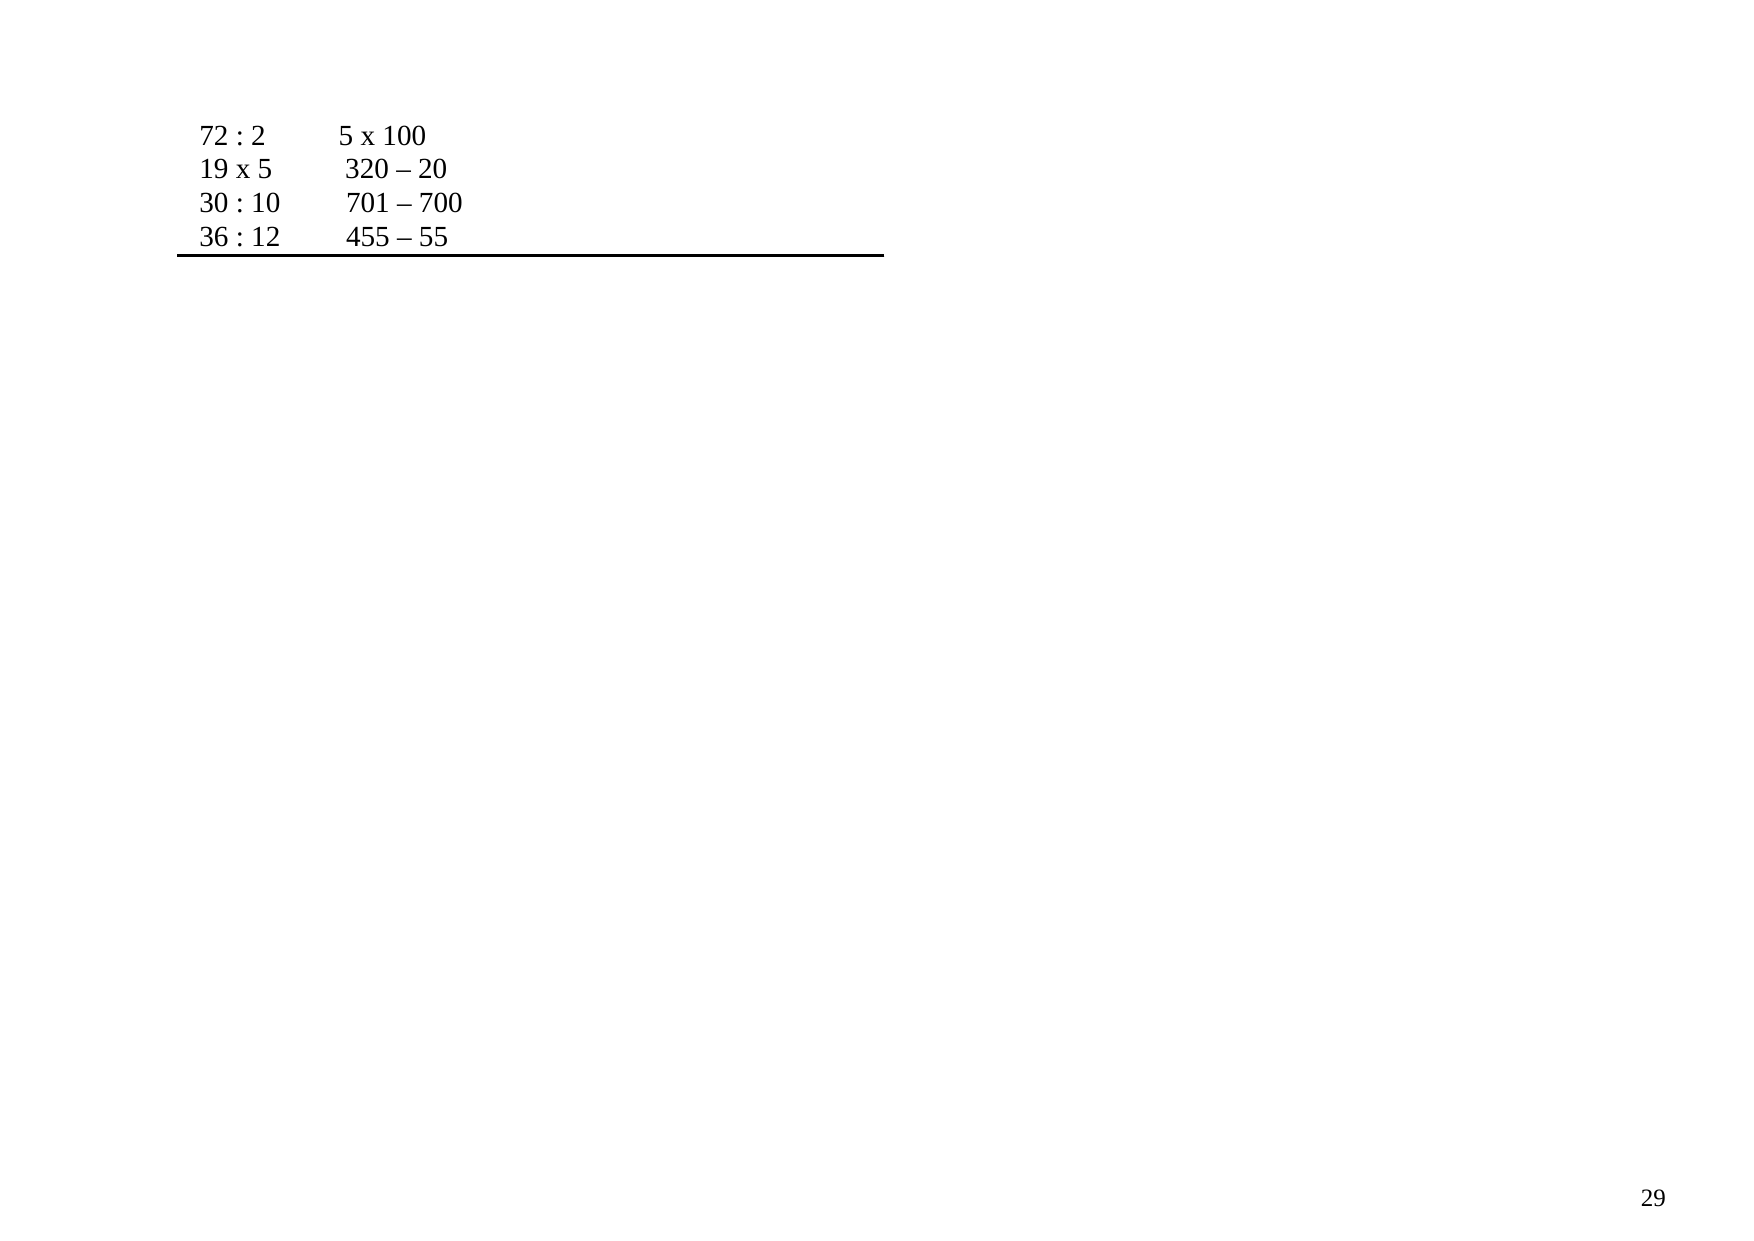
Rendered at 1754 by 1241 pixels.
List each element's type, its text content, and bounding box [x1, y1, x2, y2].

text 30 : 10 701 – 700 [177, 185, 884, 219]
text 19 х 5 320 – 20 [177, 152, 884, 185]
text 72 : 2 5 х 100 [177, 118, 884, 152]
text 36 : 12 455 – 55 [177, 219, 884, 254]
